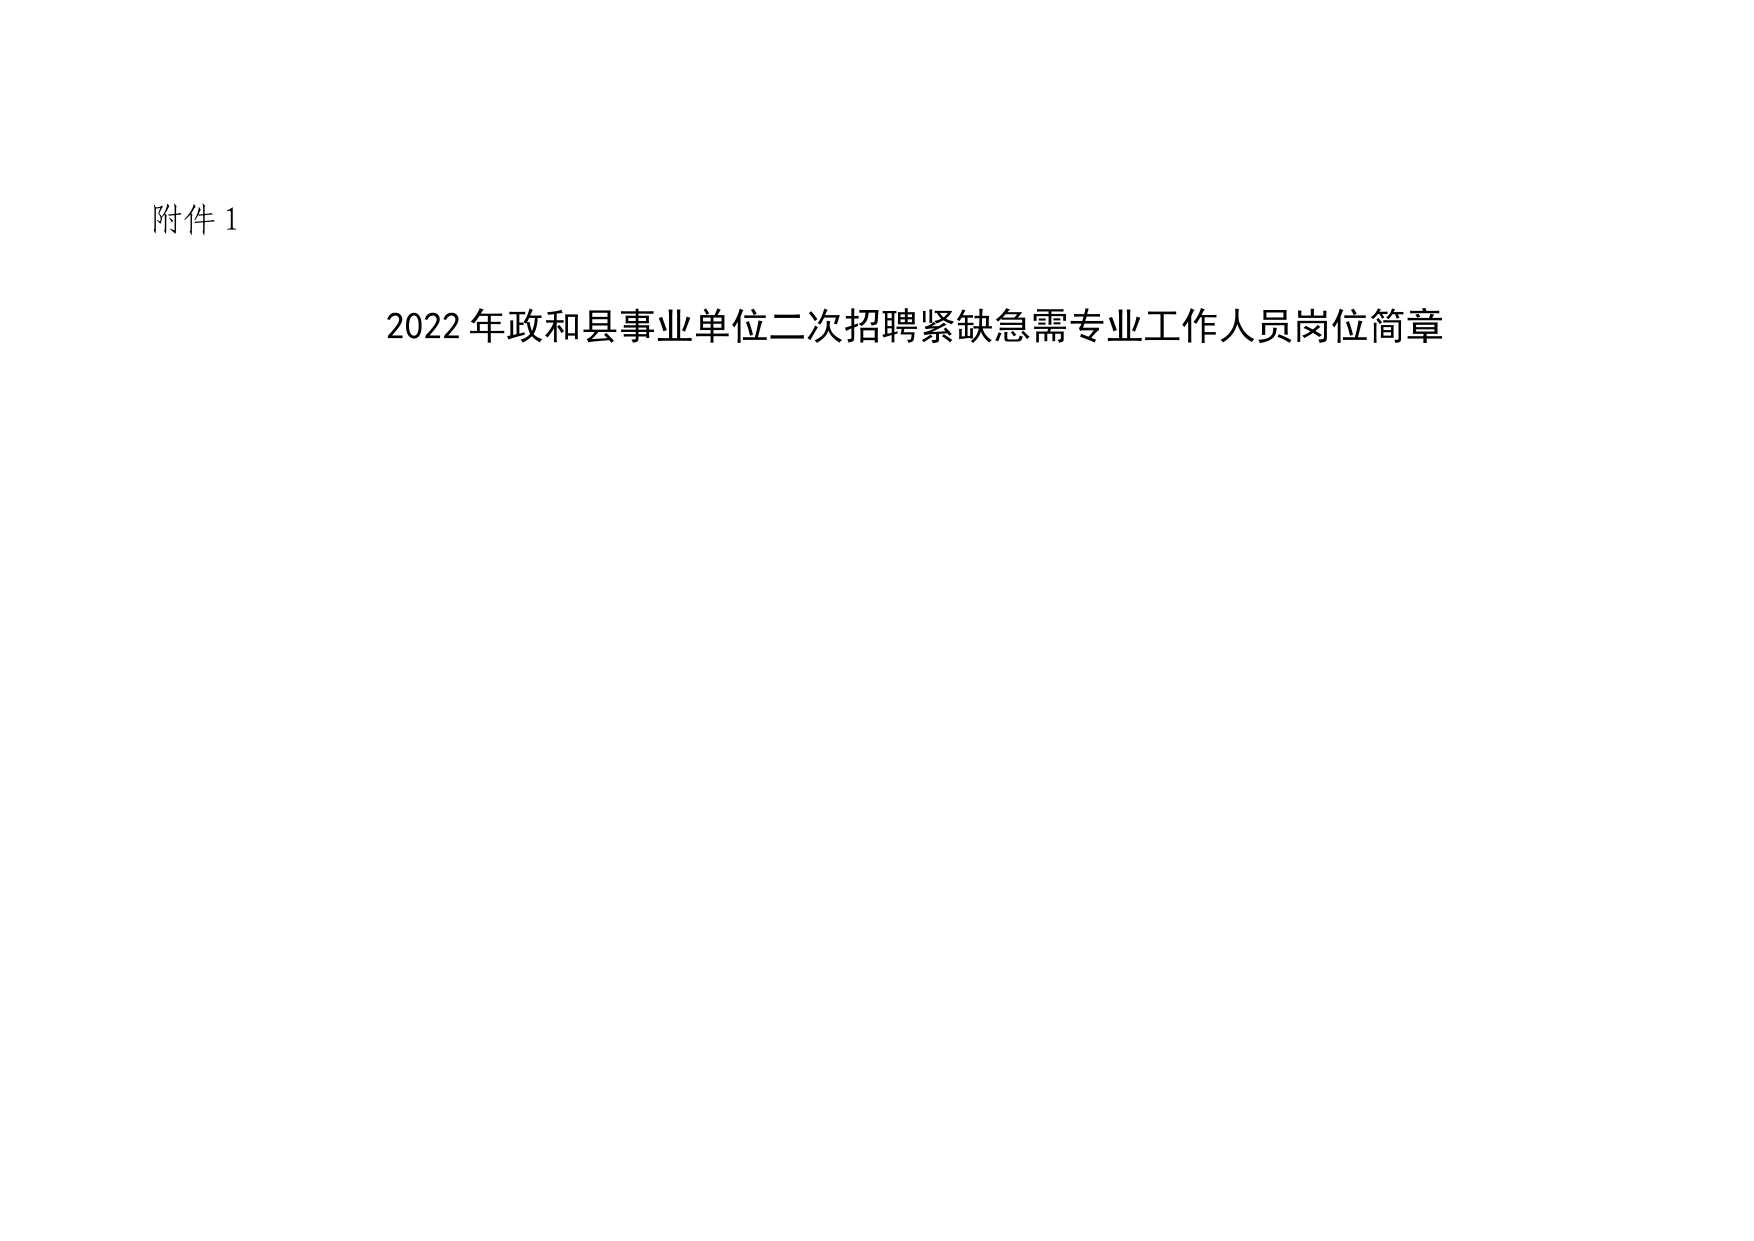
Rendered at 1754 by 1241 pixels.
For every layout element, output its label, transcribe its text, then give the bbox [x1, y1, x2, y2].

text 附件1 [150, 188, 1560, 242]
text 2022年政和县事业单位二次招聘紧缺急需专业工作人员岗位简章 [194, 296, 1560, 351]
